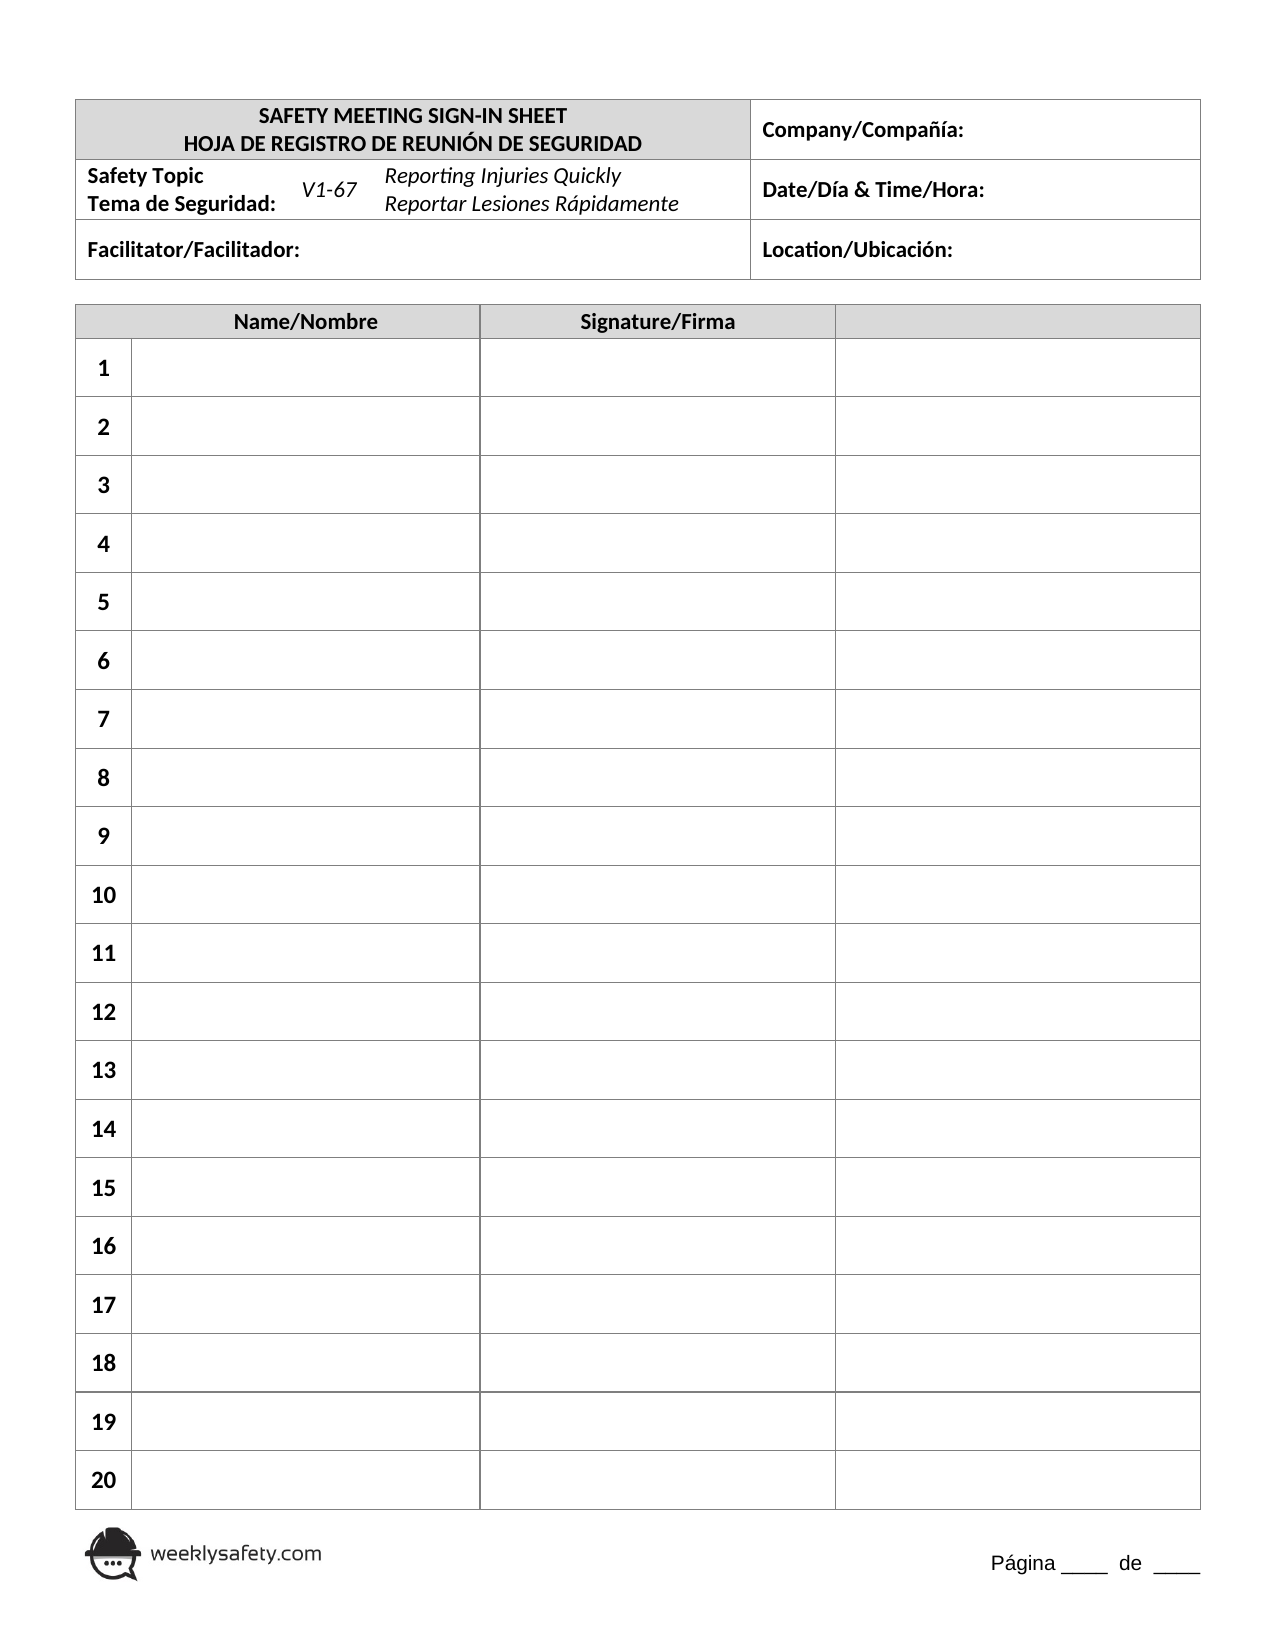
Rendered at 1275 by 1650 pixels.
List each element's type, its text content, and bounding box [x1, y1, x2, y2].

table_cell 20 [76, 1451, 131, 1508]
table_cell [481, 1217, 835, 1274]
table_cell [836, 749, 1200, 806]
table_cell [132, 456, 479, 513]
table_cell [481, 807, 835, 864]
table_cell [481, 339, 835, 396]
table_cell [836, 514, 1200, 572]
table_cell [132, 983, 479, 1040]
table_cell [481, 1275, 835, 1333]
table_cell [481, 924, 835, 982]
table_cell [836, 1158, 1200, 1216]
table_cell [481, 690, 835, 747]
table_cell [836, 1451, 1200, 1508]
table_cell [132, 397, 479, 455]
table_cell [132, 1158, 479, 1216]
table_cell Date/Día & Time/Hora: [751, 160, 1200, 219]
table_cell 18 [76, 1334, 131, 1391]
table_cell [836, 1217, 1200, 1274]
table_cell 4 [76, 514, 131, 572]
table_cell [481, 1041, 835, 1099]
table_cell 9 [76, 807, 131, 864]
table_cell [132, 1217, 479, 1274]
table_cell 8 [76, 749, 131, 806]
table_cell [481, 573, 835, 630]
table_cell [836, 1393, 1200, 1450]
table_cell [836, 1100, 1200, 1157]
table_cell [836, 924, 1200, 982]
table_cell 5 [76, 573, 131, 630]
table_cell [836, 339, 1200, 396]
table_cell [481, 456, 835, 513]
table_cell 15 [76, 1158, 131, 1216]
table_cell [132, 807, 479, 864]
table_cell [481, 1334, 835, 1391]
table_cell Safety Topic Tema de Seguridad: [76, 160, 289, 219]
table_cell [836, 807, 1200, 864]
table_cell Facilitator/Facilitador: [76, 220, 750, 279]
table_cell [132, 1451, 479, 1508]
table_cell 10 [76, 866, 131, 923]
table_cell [132, 514, 479, 572]
table_cell [132, 866, 479, 923]
table_cell 13 [76, 1041, 131, 1099]
table_cell [836, 866, 1200, 923]
table_header [76, 305, 131, 338]
table_cell 19 [76, 1393, 131, 1450]
table_cell [481, 983, 835, 1040]
table_cell V1-67 [289, 160, 372, 219]
table_cell 7 [76, 690, 131, 747]
table_cell [481, 1393, 835, 1450]
table_cell [132, 631, 479, 689]
table_cell [481, 749, 835, 806]
table_cell [132, 749, 479, 806]
table_cell [132, 924, 479, 982]
table_cell [132, 1275, 479, 1333]
table_cell 17 [76, 1275, 131, 1333]
table_cell [132, 1334, 479, 1391]
table_cell 14 [76, 1100, 131, 1157]
table_cell [481, 1100, 835, 1157]
table_cell [481, 1158, 835, 1216]
table_cell [481, 397, 835, 455]
table_cell [836, 1041, 1200, 1099]
table_header Company/Compañía: [751, 100, 1200, 159]
table_cell 12 [76, 983, 131, 1040]
table_cell 1 [76, 339, 131, 396]
table_cell [836, 573, 1200, 630]
table_cell [481, 866, 835, 923]
table_cell [132, 1393, 479, 1450]
table_cell [836, 690, 1200, 747]
table_cell 2 [76, 397, 131, 455]
table_header Signature/Firma [481, 305, 835, 338]
picture [82, 1527, 323, 1582]
table_cell [481, 514, 835, 572]
table_cell [836, 456, 1200, 513]
table_cell [132, 1041, 479, 1099]
table_cell [836, 631, 1200, 689]
table_cell [836, 1334, 1200, 1391]
table_cell Location/Ubicación: [751, 220, 1200, 279]
table_header Name/Nombre [131, 305, 479, 338]
table_cell [132, 690, 479, 747]
table_cell [132, 1100, 479, 1157]
table_cell 3 [76, 456, 131, 513]
table_cell Reporting Injuries Quickly Reportar Lesiones Rápidamente [372, 160, 750, 219]
table_cell [836, 397, 1200, 455]
table_cell 6 [76, 631, 131, 689]
table_cell [481, 1451, 835, 1508]
table_cell [836, 1275, 1200, 1333]
table_cell 16 [76, 1217, 131, 1274]
table_cell [481, 631, 835, 689]
table_header [836, 305, 1200, 338]
table_cell [836, 983, 1200, 1040]
table_cell [132, 573, 479, 630]
table_header SAFETY MEETING SIGN-IN SHEET HOJA DE REGISTRO DE REUNIÓN DE SEGURIDAD [76, 100, 750, 159]
table_cell [132, 339, 479, 396]
table_cell 11 [76, 924, 131, 982]
